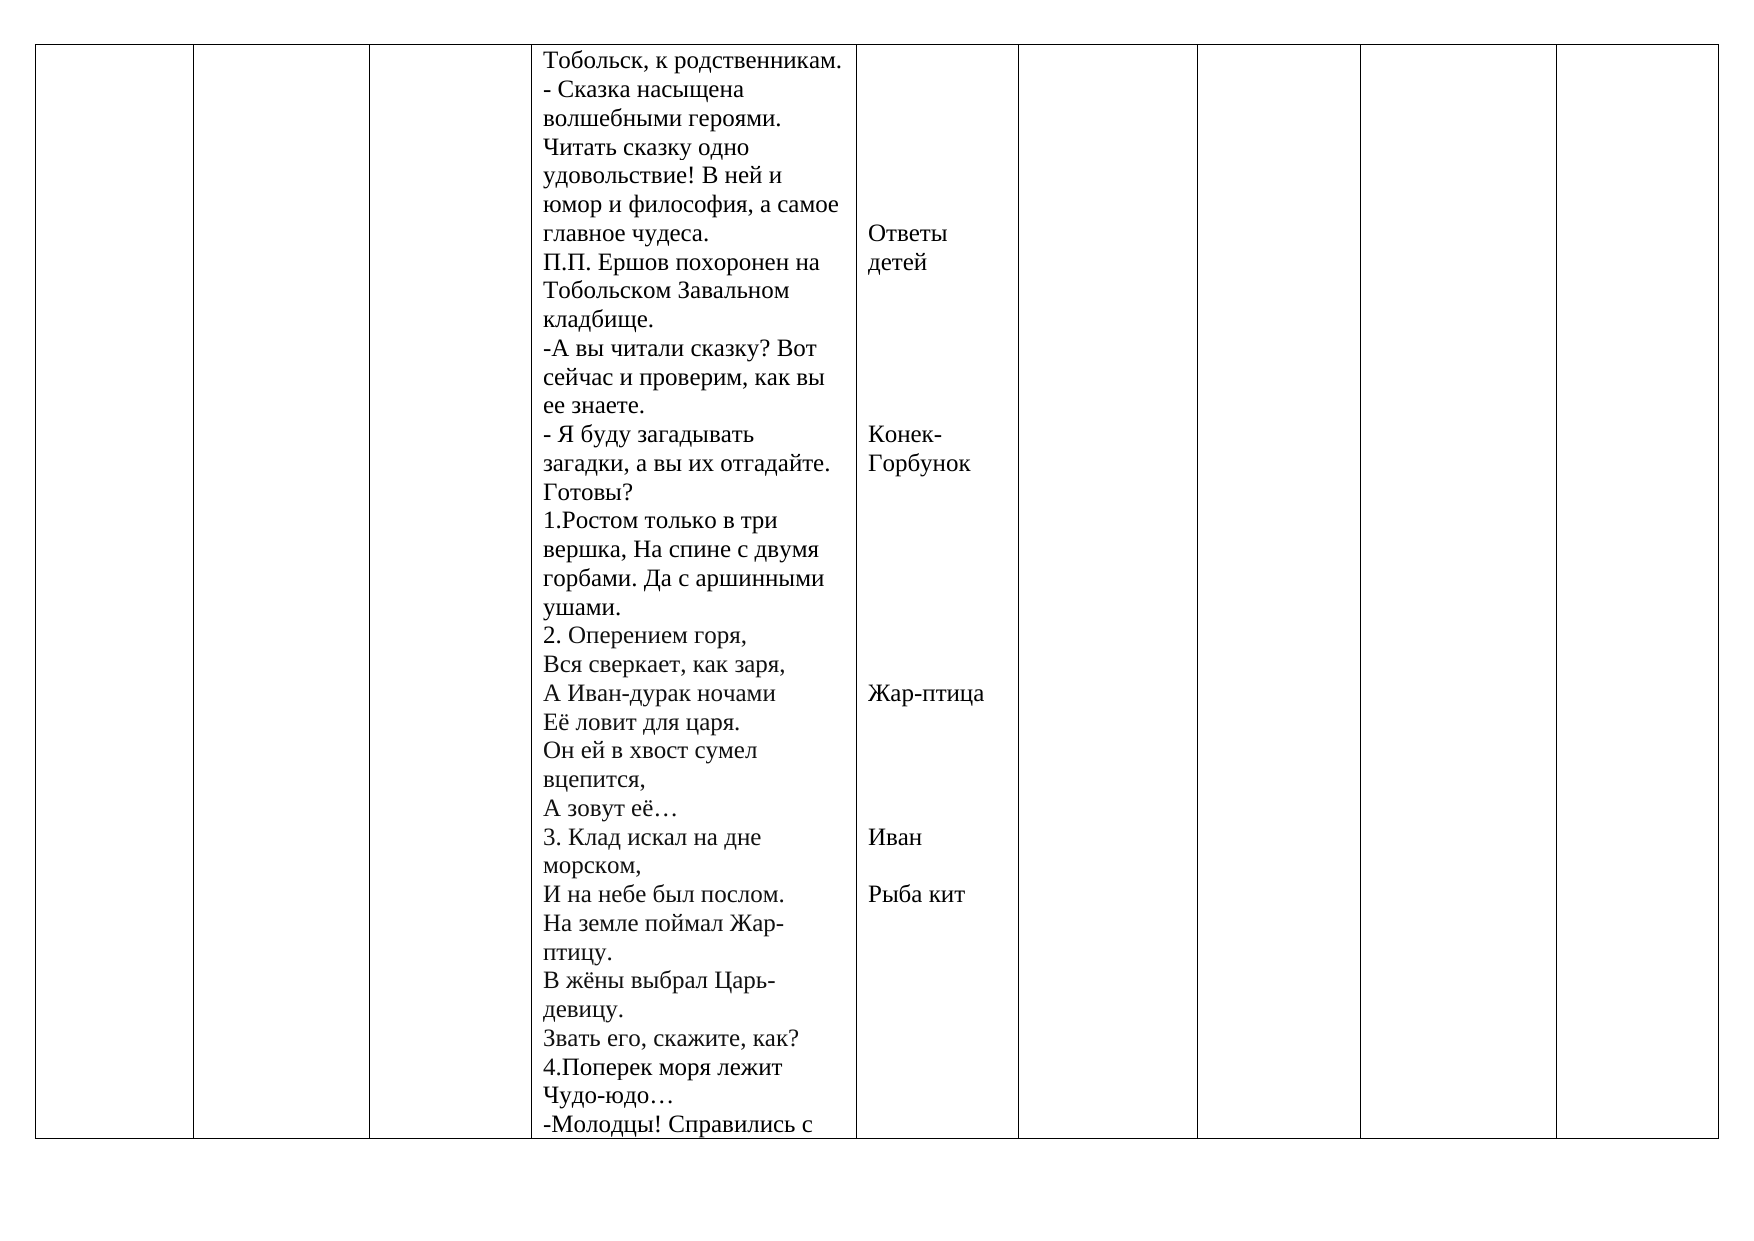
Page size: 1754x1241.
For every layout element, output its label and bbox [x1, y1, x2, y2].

table_cell [1198, 45, 1360, 1138]
table_cell [1557, 45, 1718, 1138]
table_cell [370, 45, 531, 1138]
table_cell [857, 45, 1018, 1138]
table_cell [36, 45, 193, 1138]
table_cell [1361, 45, 1556, 1138]
table_cell [1019, 45, 1197, 1138]
table_cell [532, 45, 856, 1138]
table_cell [194, 45, 369, 1138]
